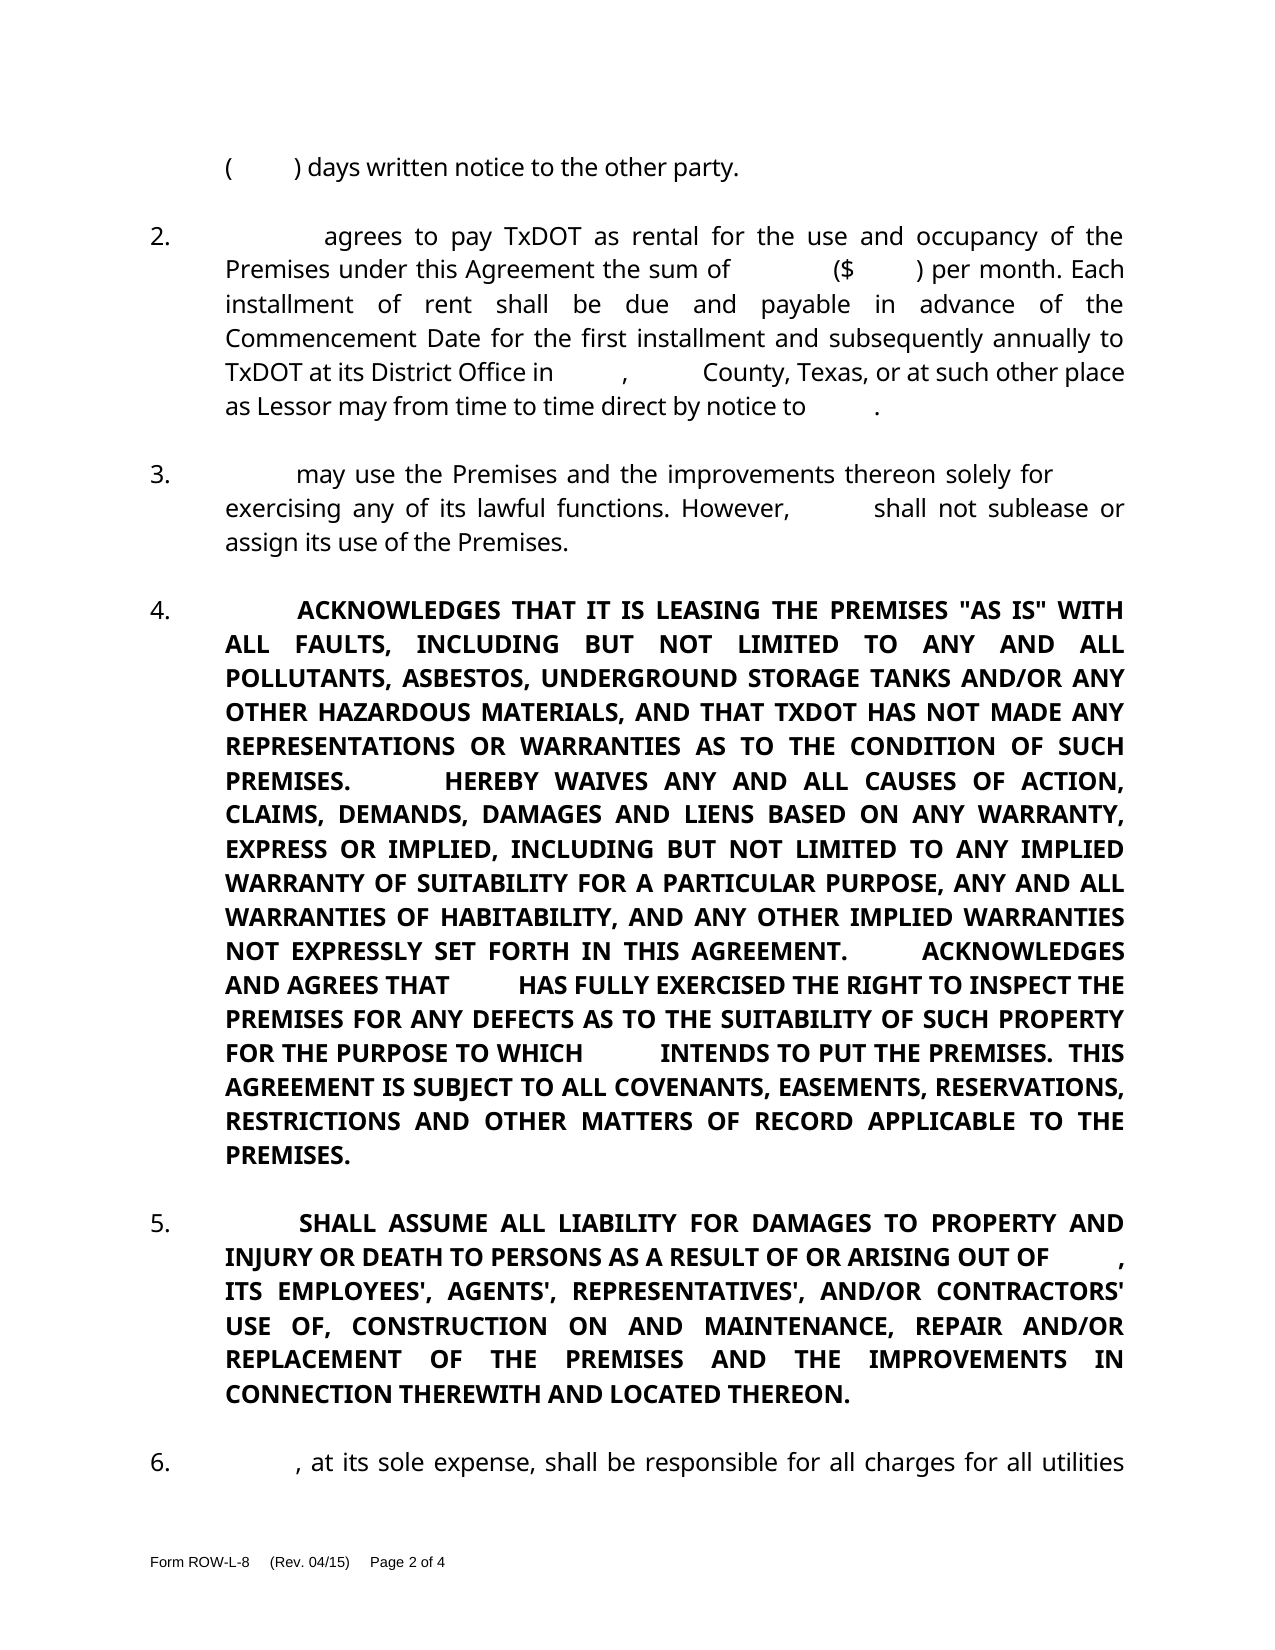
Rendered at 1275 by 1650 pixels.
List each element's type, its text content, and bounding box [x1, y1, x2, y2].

text 4. ACKNOWLEDGES THAT IT IS LEASING THE PREMISES "AS IS" WITH ALL FAULTS, INCLUDING BUT NOT LIMITED TO ANY AND ALL POLLUTANTS, ASBESTOS, UNDERGROUND STORAGE TANKS AND/OR ANY OTHER HAZARDOUS MATERIALS, AND THAT TXDOT HAS NOT MADE ANY REPRESENTATIONS OR WARRANTIES AS TO THE CONDITION OF SUCH PREMISES. HEREBY WAIVES ANY AND ALL CAUSES OF ACTION, CLAIMS, DEMANDS, DAMAGES AND LIENS BASED ON ANY WARRANTY, EXPRESS OR IMPLIED, INCLUDING BUT NOT LIMITED TO ANY IMPLIED WARRANTY OF SUITABILITY FOR A PARTICULAR PURPOSE, ANY AND ALL WARRANTIES OF HABITABILITY, AND ANY OTHER IMPLIED WARRANTIES NOT EXPRESSLY SET FORTH IN THIS AGREEMENT. ACKNOWLEDGES AND AGREES THAT HAS FULLY EXERCISED THE RIGHT TO INSPECT THE PREMISES FOR ANY DEFECTS AS TO THE SUITABILITY OF SUCH PROPERTY FOR THE PURPOSE TO WHICH INTENDS TO PUT THE PREMISES. THIS AGREEMENT IS SUBJECT TO ALL COVENANTS, EASEMENTS, RESERVATIONS, RESTRICTIONS AND OTHER MATTERS OF RECORD APPLICABLE TO THE PREMISES. [150, 593, 1125, 1172]
text 2. agrees to pay TxDOT as rental for the use and occupancy of the Premises under this Agreement the sum of ($ ) per . Each installment of rent shall be due and payable in advance of the Commencement Date for the first installment and subsequently annually to TxDOT at its District Office in , County, Texas, or at such other place as Lessor may from time to time direct by notice to . [150, 218, 1125, 422]
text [150, 1444, 1125, 1478]
text 3. may use the Premises and the improvements thereon solely for exercising any of its lawful functions. However, shall not sublease or assign its use of the Premises. [150, 457, 1125, 559]
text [150, 150, 1125, 184]
text 5. shall assume all liability for damages to property and injury or death to persons as a result of or arising out OF , its employees', agents', representatives', and/or contractors' use of, construction on and maintenance, repair and/or replacement of the Premises and the improvements in connection therewith and located thereon. [150, 1206, 1125, 1410]
